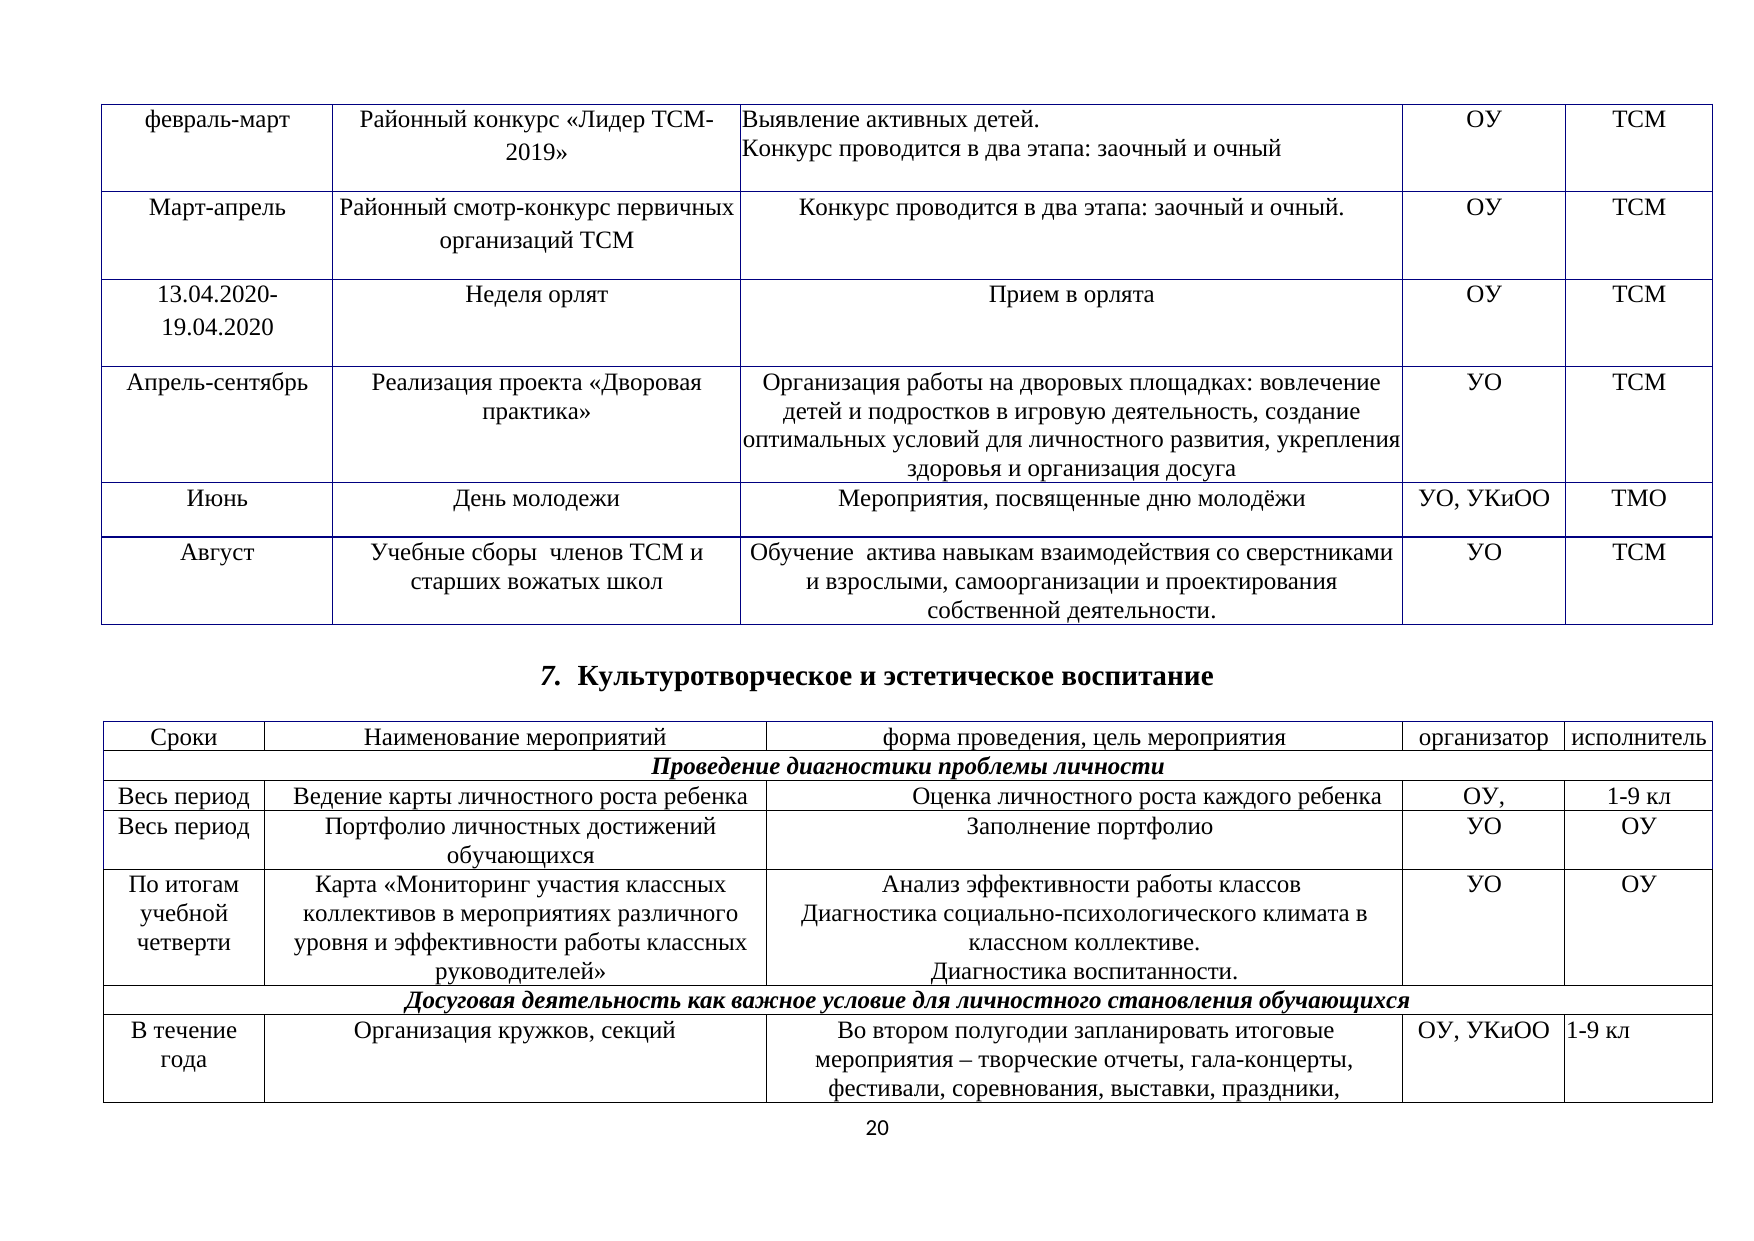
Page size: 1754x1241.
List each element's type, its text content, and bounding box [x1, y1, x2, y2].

table_cell Июнь [102, 483, 332, 536]
table_cell Заполнение портфолио [767, 811, 1402, 868]
table_header форма проведения, цель мероприятия [767, 722, 1402, 750]
table_cell ОУ [1403, 192, 1565, 278]
table_cell Учебные сборы членов ТСМ и старших вожатых школ [333, 538, 740, 624]
table_cell ТСМ [1566, 192, 1712, 278]
table_cell Август [102, 538, 332, 624]
table_cell Мероприятия, посвященные дню молодёжи [741, 483, 1402, 536]
table_cell ОУ [1403, 105, 1565, 191]
table_cell Март-апрель [102, 192, 332, 278]
table_header исполнитель [1565, 722, 1712, 750]
table_cell ТСМ [1566, 538, 1712, 624]
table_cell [767, 1015, 1402, 1102]
table_cell Реализация проекта «Дворовая практика» [333, 367, 740, 482]
table_cell ОУ, [1403, 781, 1564, 810]
table_cell Районный смотр-конкурс первичных организаций ТСМ [333, 192, 740, 278]
table_cell Анализ эффективности работы классов Диагностика социально-психологического климата в классном коллективе. Диагностика воспитанности. [767, 870, 1402, 984]
table_header Сроки [104, 722, 264, 750]
table_header Наименование мероприятий [265, 722, 766, 750]
table_cell Проведение диагностики проблемы личности [104, 751, 1712, 780]
table_cell ТСМ [1566, 280, 1712, 366]
table_cell ОУ [1565, 811, 1712, 868]
table_cell ОУ, УКиОО [1403, 1015, 1564, 1102]
table_cell Районный конкурс «Лидер ТСМ-2019» [333, 105, 740, 191]
table_cell УО [1403, 870, 1564, 984]
table_cell УО [1403, 367, 1565, 482]
table_header организатор [1403, 722, 1564, 750]
table_cell В течение года [104, 1015, 264, 1102]
table_cell Конкурс проводится в два этапа: заочный и очный. [741, 192, 1402, 278]
table_cell Портфолио личностных достижений обучающихся [265, 811, 766, 868]
table_cell Весь период [104, 811, 264, 868]
table_cell ТСМ [1566, 367, 1712, 482]
table_cell Карта «Мониторинг участия классных коллективов в мероприятиях различного уровня и эффективности работы классных руководителей» [265, 870, 766, 984]
table_cell 13.04.2020-19.04.2020 [102, 280, 332, 366]
table_cell Весь период [104, 781, 264, 810]
table_cell УО [1403, 811, 1564, 868]
table_cell УО [1403, 538, 1565, 624]
table_cell 1-9 кл [1565, 1015, 1712, 1102]
table_cell Обучение актива навыкам взаимодействия со сверстниками и взрослыми, самоорганизации и проектирования собственной деятельности. [741, 538, 1402, 624]
table_cell По итогам учебной четверти [104, 870, 264, 984]
table_cell ОУ [1565, 870, 1712, 984]
table_cell Выявление активных детей. Конкурс проводится в два этапа: заочный и очный [741, 105, 1402, 191]
table_cell 1-9 кл [1565, 781, 1712, 810]
table_cell Организация работы на дворовых площадках: вовлечение детей и подростков в игровую деятельность, создание оптимальных условий для личностного развития, укрепления здоровья и организация досуга [741, 367, 1402, 482]
table_cell ТМО [1566, 483, 1712, 536]
table_cell День молодежи [333, 483, 740, 536]
list Культуротворческое и эстетическое воспитание [118, 658, 1636, 692]
table_cell ОУ [1403, 280, 1565, 366]
table_cell ТСМ [1566, 105, 1712, 191]
table_cell Прием в орлята [741, 280, 1402, 366]
table_cell Оценка личностного роста каждого ребенка [767, 781, 1402, 810]
table_cell Ведение карты личностного роста ребенка [265, 781, 766, 810]
table_cell Апрель-сентябрь [102, 367, 332, 482]
table_cell Досуговая деятельность как важное условие для личностного становления обучающихся [104, 986, 1712, 1014]
table_cell Неделя орлят [333, 280, 740, 366]
table_cell УО, УКиОО [1403, 483, 1565, 536]
table_cell февраль-март [102, 105, 332, 191]
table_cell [265, 1015, 766, 1102]
